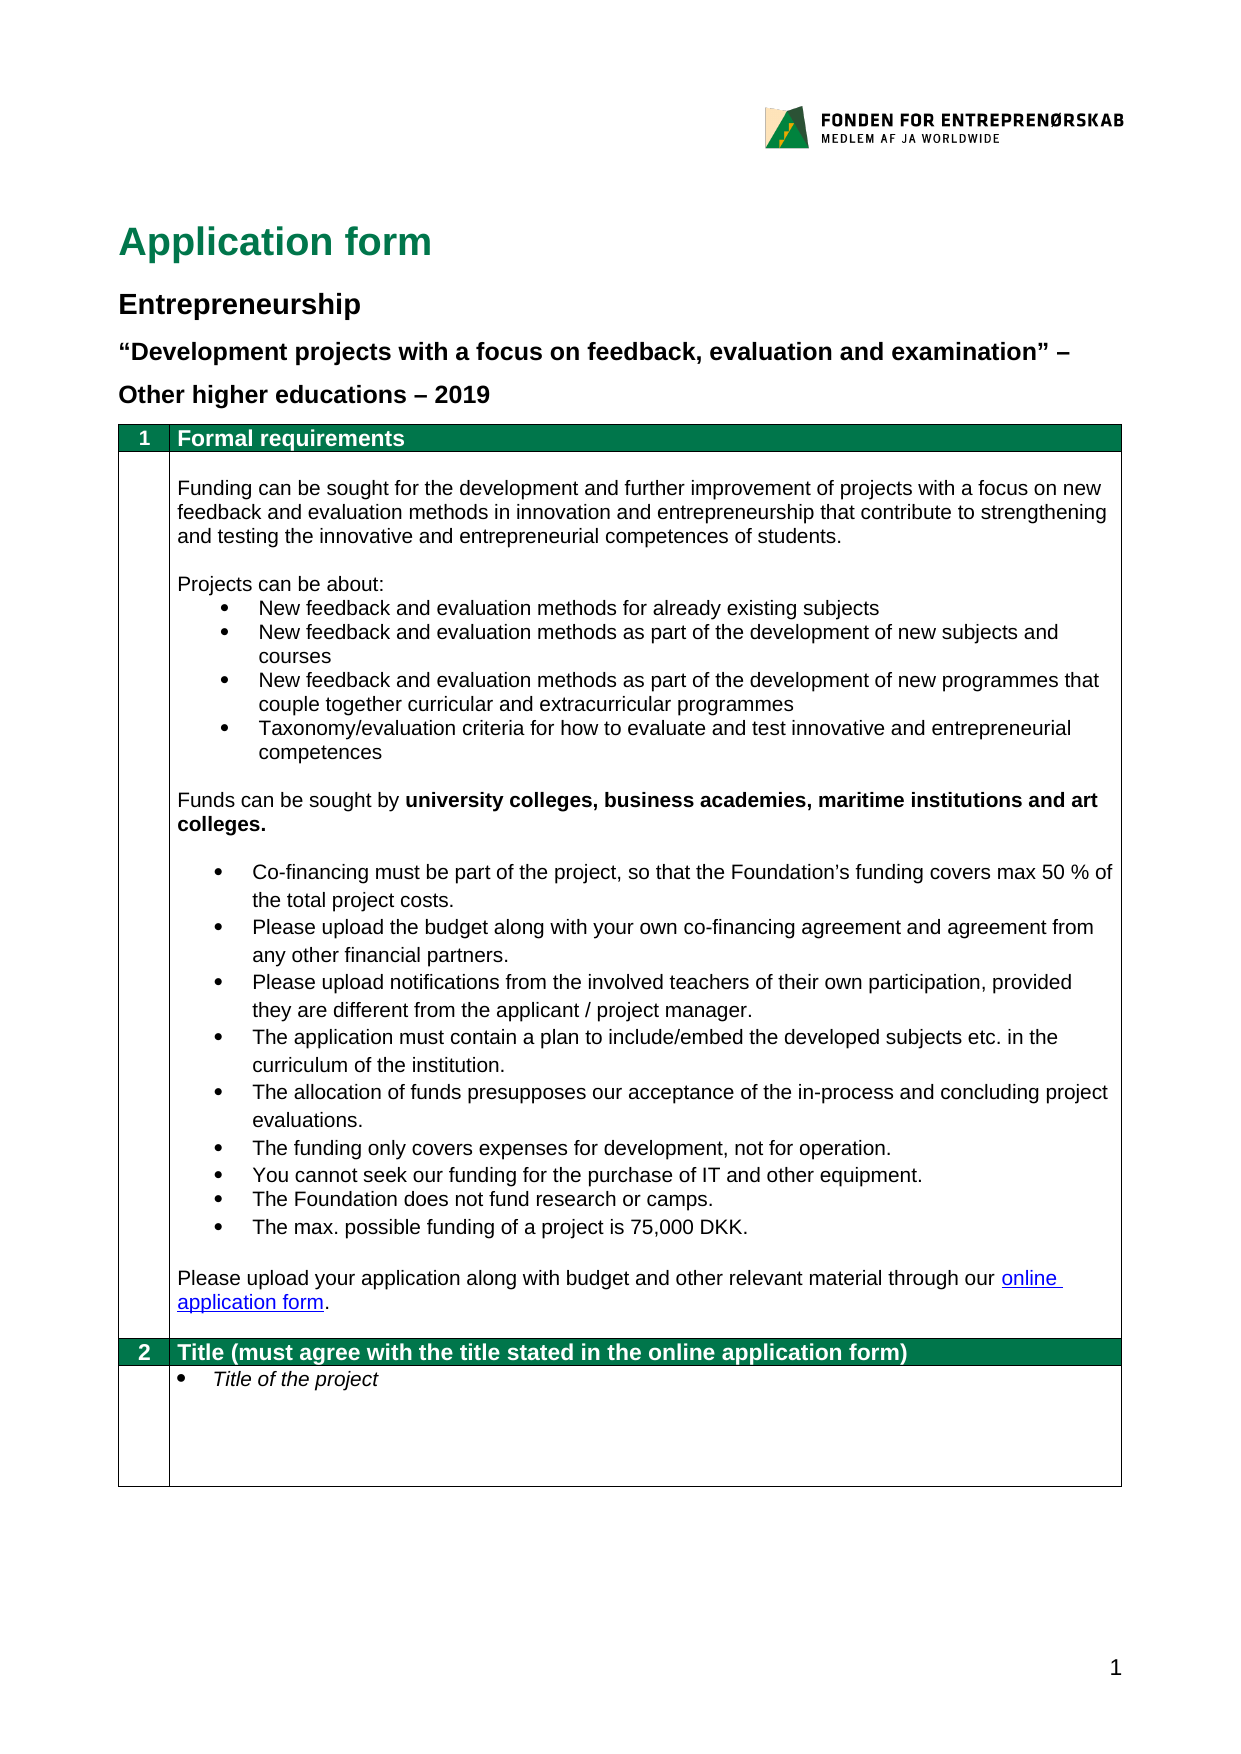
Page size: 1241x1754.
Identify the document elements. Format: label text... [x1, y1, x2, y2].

table_cell Title of the project [170, 1366, 1121, 1486]
table_cell Funding can be sought for the development and further improvement of projects with a focus on new feedback and evaluation methods in innovation and entrepreneurship that contribute to strengthening and testing the innovative and entrepreneurial competences of students. Projects can be about: New feedback and evaluation methods for already existing subjects New feedback and evaluation methods as part of the development of new subjects and courses New feedback and evaluation methods as part of the development of new programmes that couple together curricular and extracurricular programmes Taxonomy/evaluation criteria for how to evaluate and test innovative and entrepreneurial competences Funds can be sought by university colleges, business academies, maritime institutions and art colleges. Co-financing must be part of the project, so that the Foundation’s funding covers max 50 % of the total project costs. Please upload the budget along with your own co-financing agreement and agreement from any other financial partners. Please upload notifications from the involved teachers of their own participation, provided they are different from the applicant / project manager. The application must contain a plan to include/embed the developed subjects etc. in the curriculum of the institution. The allocation of funds presupposes our acceptance of the in-process and concluding project evaluations. The funding only covers expenses for development, not for operation. You cannot seek our funding for the purchase of IT and other equipment. The Foundation does not fund research or camps. The max. possible funding of a project is 75,000 DKK. Please upload your application along with budget and other relevant material through our online application form. [170, 452, 1121, 1338]
table_cell [119, 452, 169, 1338]
table_cell 2 [119, 1339, 169, 1365]
table_cell Title (must agree with the title stated in the online application form) [170, 1339, 1121, 1365]
text Entrepreneurship [118, 287, 1122, 321]
table_header Formal requirements [170, 425, 1121, 451]
text “Development projects with a focus on feedback, evaluation and examination” –Other higher educations – 2019 [118, 337, 1122, 409]
text Application form [118, 219, 1122, 264]
table_cell [119, 1366, 169, 1486]
picture [755, 100, 1138, 157]
table_header 1 [119, 425, 169, 451]
